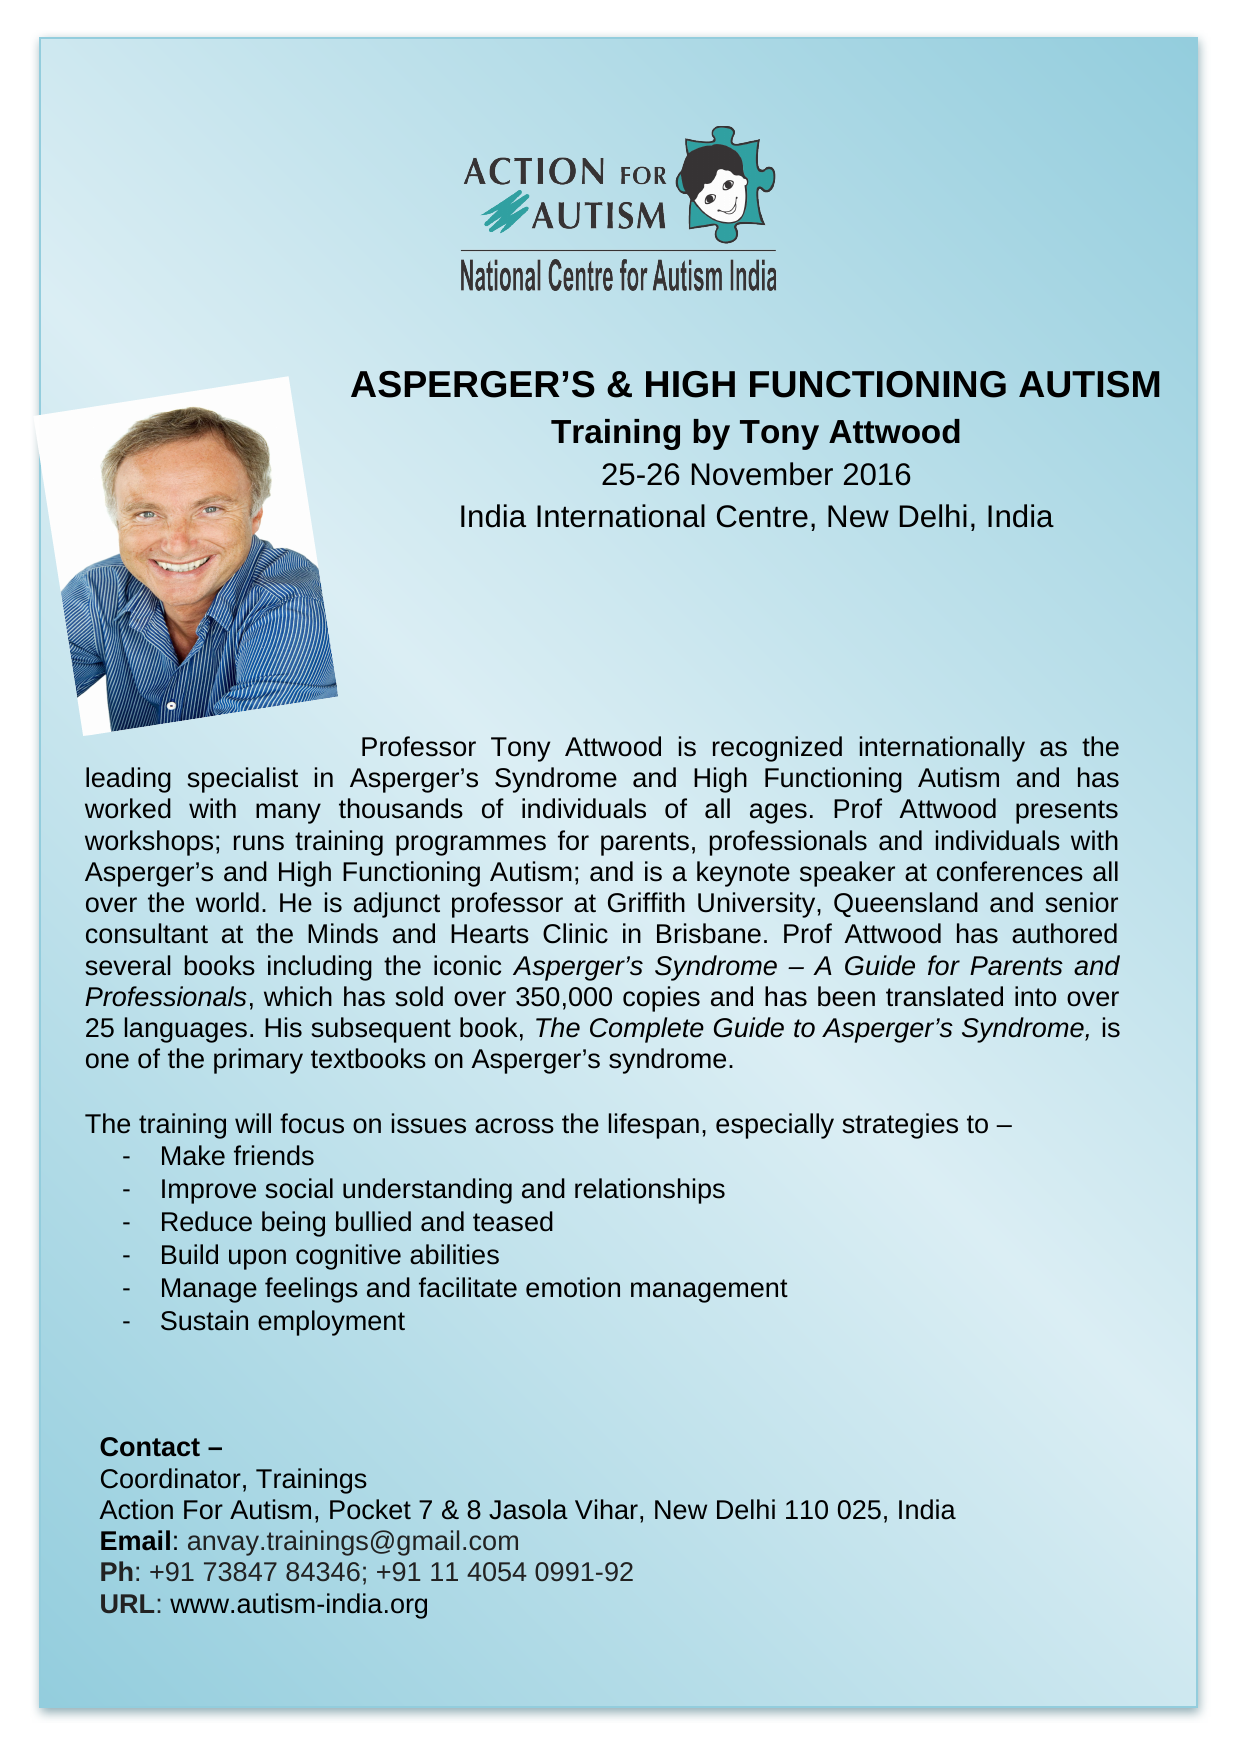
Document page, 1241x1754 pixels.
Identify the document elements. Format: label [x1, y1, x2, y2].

picture [34, 377, 338, 735]
picture [460, 126, 777, 291]
